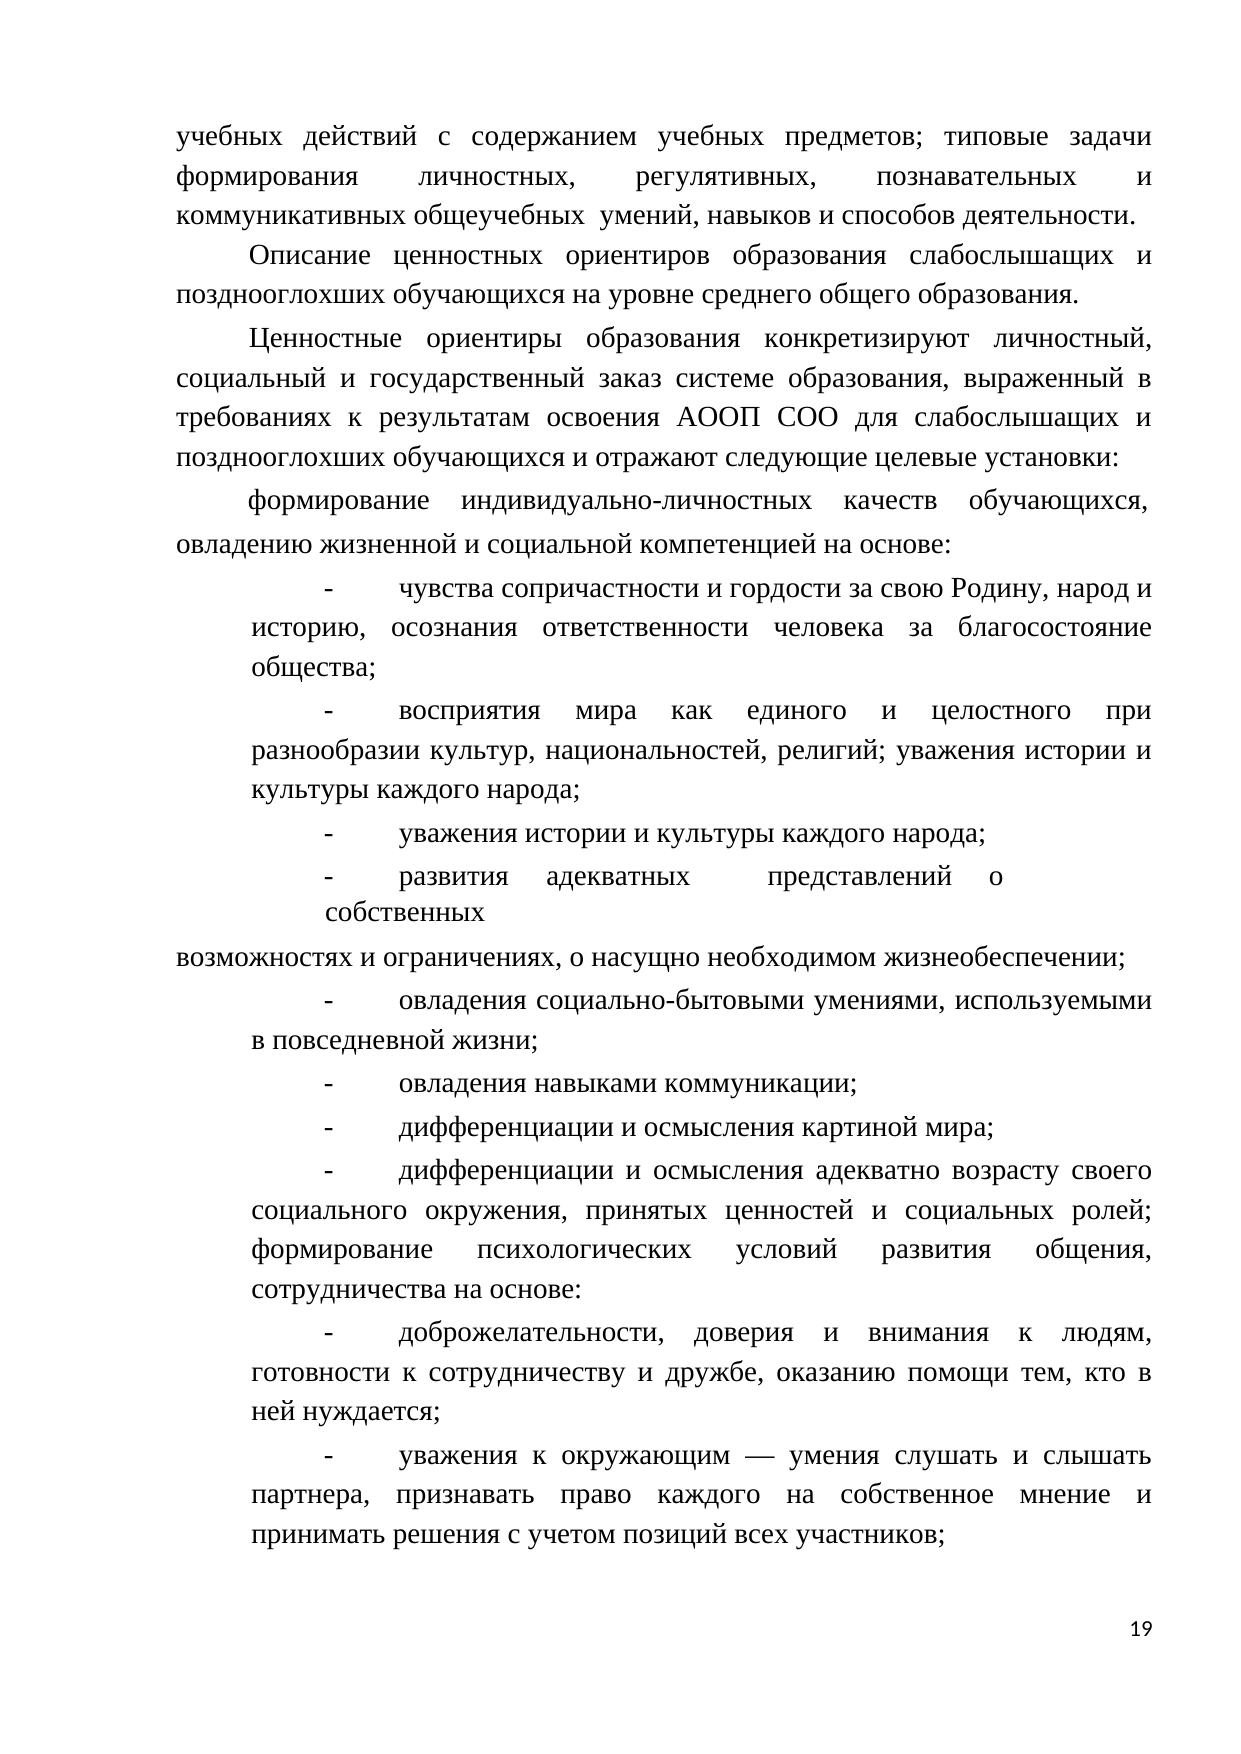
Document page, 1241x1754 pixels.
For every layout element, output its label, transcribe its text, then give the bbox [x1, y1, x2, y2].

list овладения навыками коммуникации; [251, 1065, 1153, 1099]
list овладения социально-бытовыми умениями, используемыми в повседневной жизни; [251, 982, 1153, 1055]
list доброжелательности, доверия и внимания к людям, готовности к сотрудничеству и дружбе, оказанию помощи тем, кто в ней нуждается; [251, 1314, 1153, 1427]
text Ценностные ориентиры образования конкретизируют личностный, социальный и государственный заказ системе образования, выраженный в требованиях к результатам освоения АООП СОО для слабослышащих и позднооглохших обучающихся и отражают следующие целевые установки: [176, 320, 1153, 472]
list дифференциации и осмысления картиной мира; [251, 1109, 1153, 1142]
text формирование индивидуально-личностных качеств обучающихся, [177, 482, 1194, 516]
text овладению жизненной и социальной компетенцией на основе: [176, 526, 1153, 560]
list чувства сопричастности и гордости за свою Родину, народ и историю, осознания ответственности человека за благосостояние общества; [251, 570, 1153, 682]
list уважения истории и культуры каждого народа; [251, 815, 1153, 848]
list дифференциации и осмысления адекватно возрасту своего социального окружения, принятых ценностей и социальных ролей; формирование психологических условий развития общения, сотрудничества на основе: [251, 1152, 1153, 1304]
list восприятия мира как единого и целостного при разнообразии культур, национальностей, религий; уважения истории и культуры каждого народа; [251, 692, 1153, 805]
list развития адекватных представлений о собственных [251, 858, 1153, 928]
text возможностях и ограничениях, о насущно необходимом жизнеобеспечении; [176, 939, 1153, 972]
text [176, 118, 1153, 231]
list уважения к окружающим — умения слушать и слышать партнера, признавать право каждого на собственное мнение и принимать решения с учетом позиций всех участников; [251, 1437, 1153, 1549]
text Описание ценностных ориентиров образования слабослышащих и позднооглохших обучающихся на уровне среднего общего образования. [176, 237, 1153, 310]
